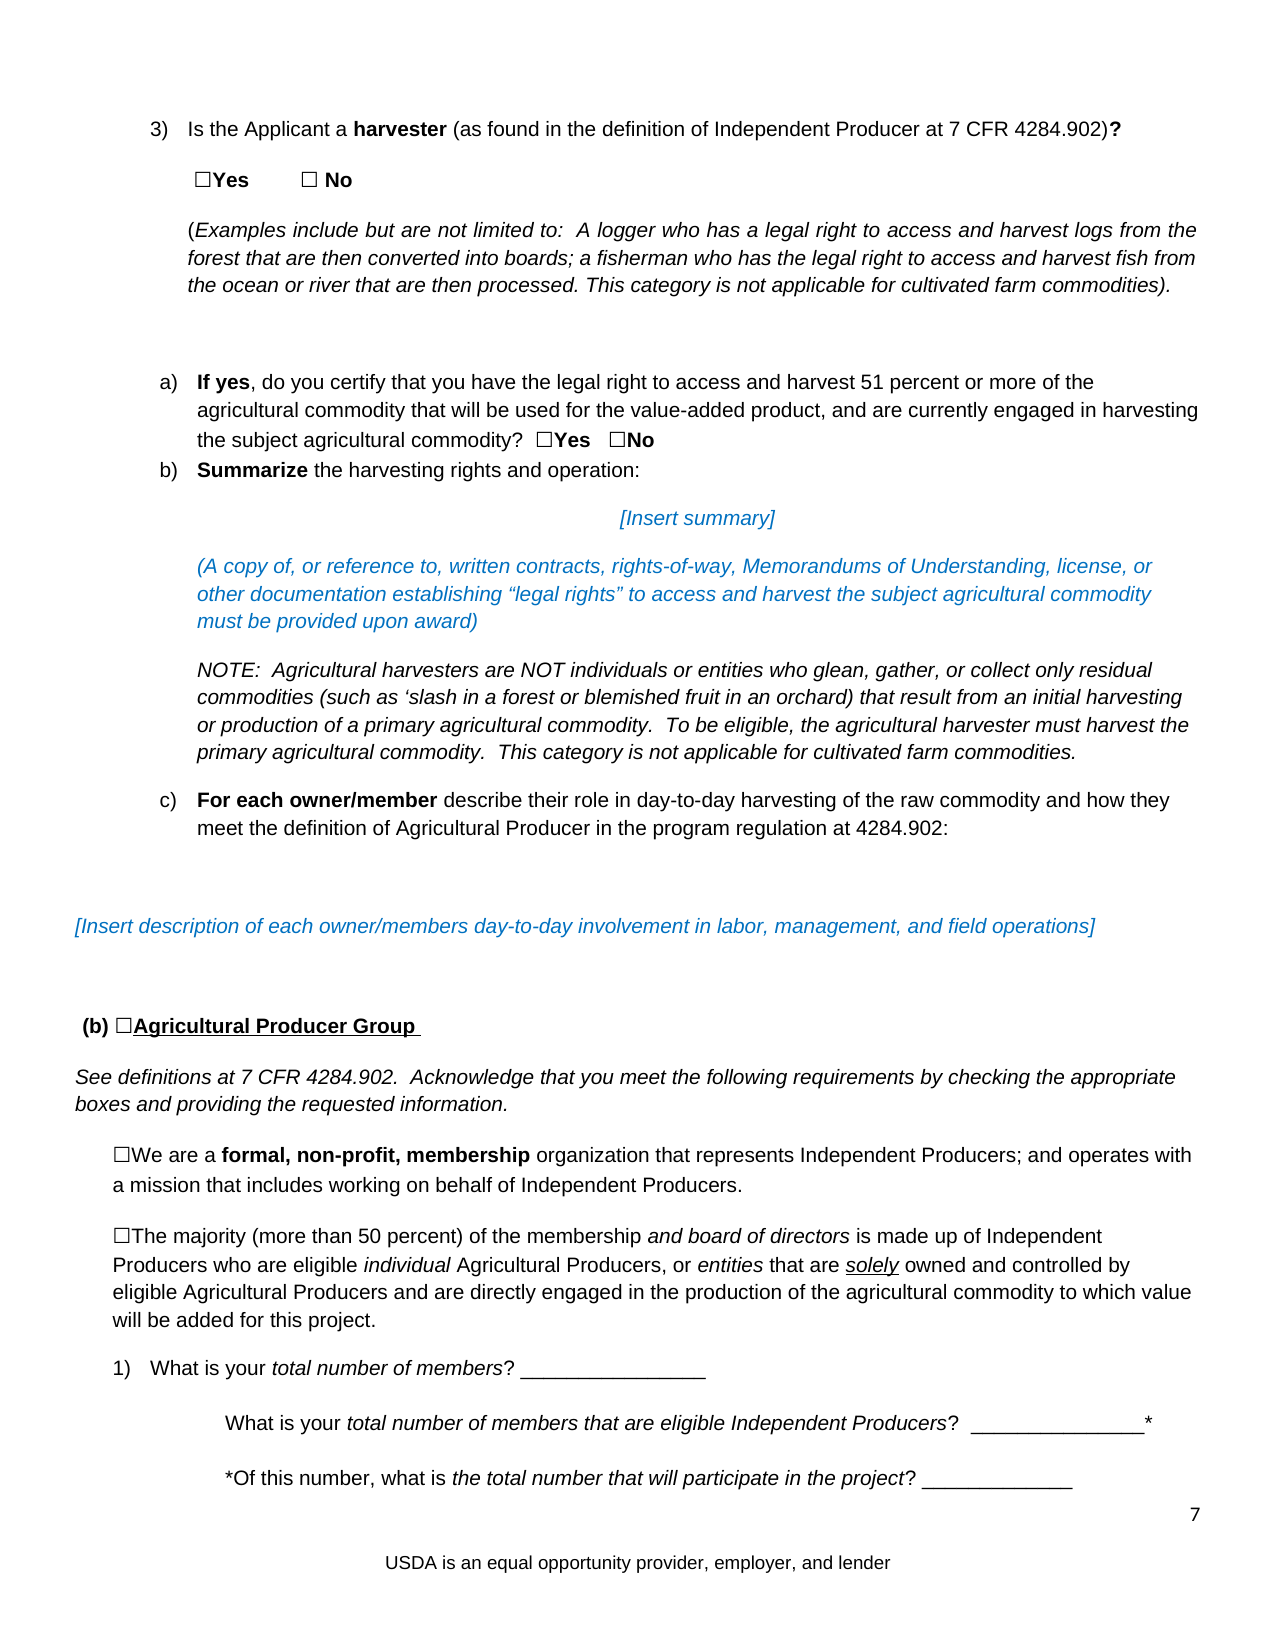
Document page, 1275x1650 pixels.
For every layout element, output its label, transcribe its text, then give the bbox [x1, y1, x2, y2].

list Is the Applicant a harvester (as found in the definition of Independent Producer at 7 CFR 4284.902)? [150, 116, 1200, 140]
text NOTE: Agricultural harvesters are NOT individuals or entities who glean, gather, or collect only residual commodities (such as ‘slash in a forest or blemished fruit in an orchard) that result from an initial harvesting or production of a primary agricultural commodity. To be eligible, the agricultural harvester must harvest the primary agricultural commodity. This category is not applicable for cultivated farm commodities. [197, 657, 1200, 764]
text (Examples include but are not limited to: A logger who has a legal right to access and harvest logs from the forest that are then converted into boards; a fisherman who has the legal right to access and harvest fish from the ocean or river that are then processed. This category is not applicable for cultivated farm commodities). [187, 218, 1200, 297]
text (A copy of, or reference to, written contracts, rights-of-way, Memorandums of Understanding, license, or other documentation establishing “legal rights” to access and harvest the subject agricultural commodity must be provided upon award) [197, 554, 1200, 633]
list What is your total number of members? ________________ [112, 1356, 1200, 1380]
text (b) Agricultural Producer Group [75, 1011, 1200, 1039]
list For each owner/member describe their role in day-to-day harvesting of the raw commodity and how they meet the definition of Agricultural Producer in the program regulation at 4284.902: [159, 788, 1200, 840]
text We are a formal, non-profit, membership organization that represents Independent Producers; and operates with a mission that includes working on behalf of Independent Producers. [112, 1140, 1200, 1196]
text [Insert summary] [197, 506, 1200, 530]
text [Insert description of each owner/members day-to-day involvement in labor, management, and field operations] [75, 914, 1200, 938]
text See definitions at 7 CFR 4284.902. Acknowledge that you meet the following requirements by checking the appropriate boxes and providing the requested information. [75, 1064, 1200, 1116]
list If yes, do you certify that you have the legal right to access and harvest 51 percent or more of the agricultural commodity that will be used for the value-added product, and are currently engaged in harvesting the subject agricultural commodity? Yes No [159, 370, 1200, 453]
list Summarize the harvesting rights and operation: [159, 457, 1200, 481]
text The majority (more than 50 percent) of the membership and board of directors is made up of Independent Producers who are eligible individual Agricultural Producers, or entities that are solely owned and controlled by eligible Agricultural Producers and are directly engaged in the production of the agricultural commodity to which value will be added for this project. [112, 1221, 1200, 1332]
text Yes No [187, 165, 1200, 193]
list *Of this number, what is the total number that will participate in the project? _____________ [157, 1466, 1200, 1490]
list What is your total number of members that are eligible Independent Producers? _______________* [157, 1411, 1200, 1435]
